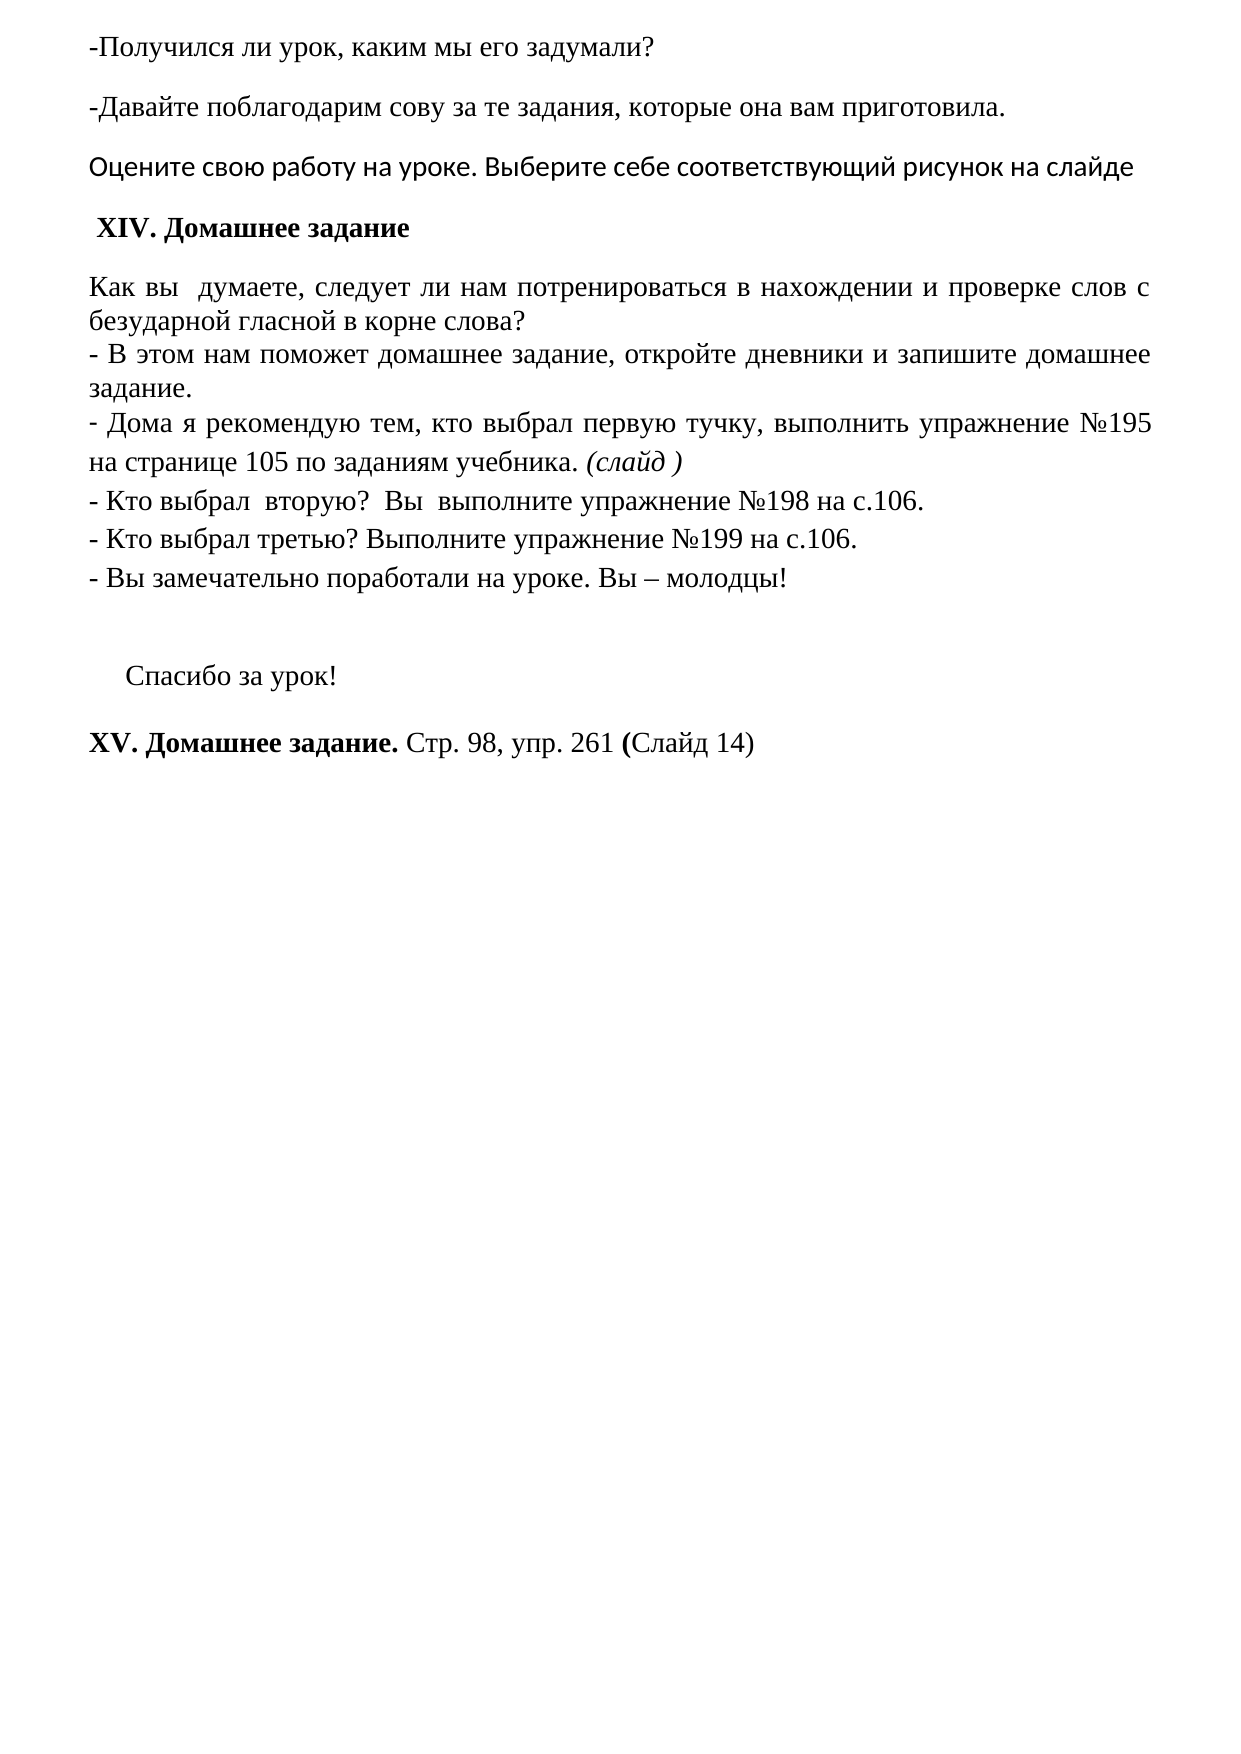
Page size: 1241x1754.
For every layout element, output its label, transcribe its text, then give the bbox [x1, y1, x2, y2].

text - Дома я рекомендую тем, кто выбрал первую тучку, выполнить упражнение №195 на странице 105 по заданиям учебника. (слайд ) [89, 404, 1152, 478]
text -Получился ли урок, каким мы его задумали? [89, 29, 1152, 63]
text - Кто выбрал третью? Выполните упражнение №199 на с.106. [89, 521, 1152, 555]
text -Давайте поблагодарим сову за те задания, которые она вам приготовила. [89, 89, 1152, 122]
text Как вы думаете, следует ли нам потренироваться в нахождении и проверке слов с безударной гласной в корне слова? [89, 269, 1152, 337]
text XV. Домашнее задание. Стр. 98, упр. 261 (Слайд 14) [89, 725, 1152, 758]
text Оцените свою работу на уроке. Выберите себе соответствующий рисунок на слайде [89, 148, 1152, 184]
text - Вы замечательно поработали на уроке. Вы – молодцы! [89, 560, 1152, 593]
text - В этом нам поможет домашнее задание, откройте дневники и запишите домашнее задание. [89, 337, 1152, 404]
text Спасибо за урок! [89, 658, 1152, 691]
text XIV. Домашнее задание [89, 210, 1152, 244]
text - Кто выбрал вторую? Вы выполните упражнение №198 на с.106. [89, 483, 1152, 516]
